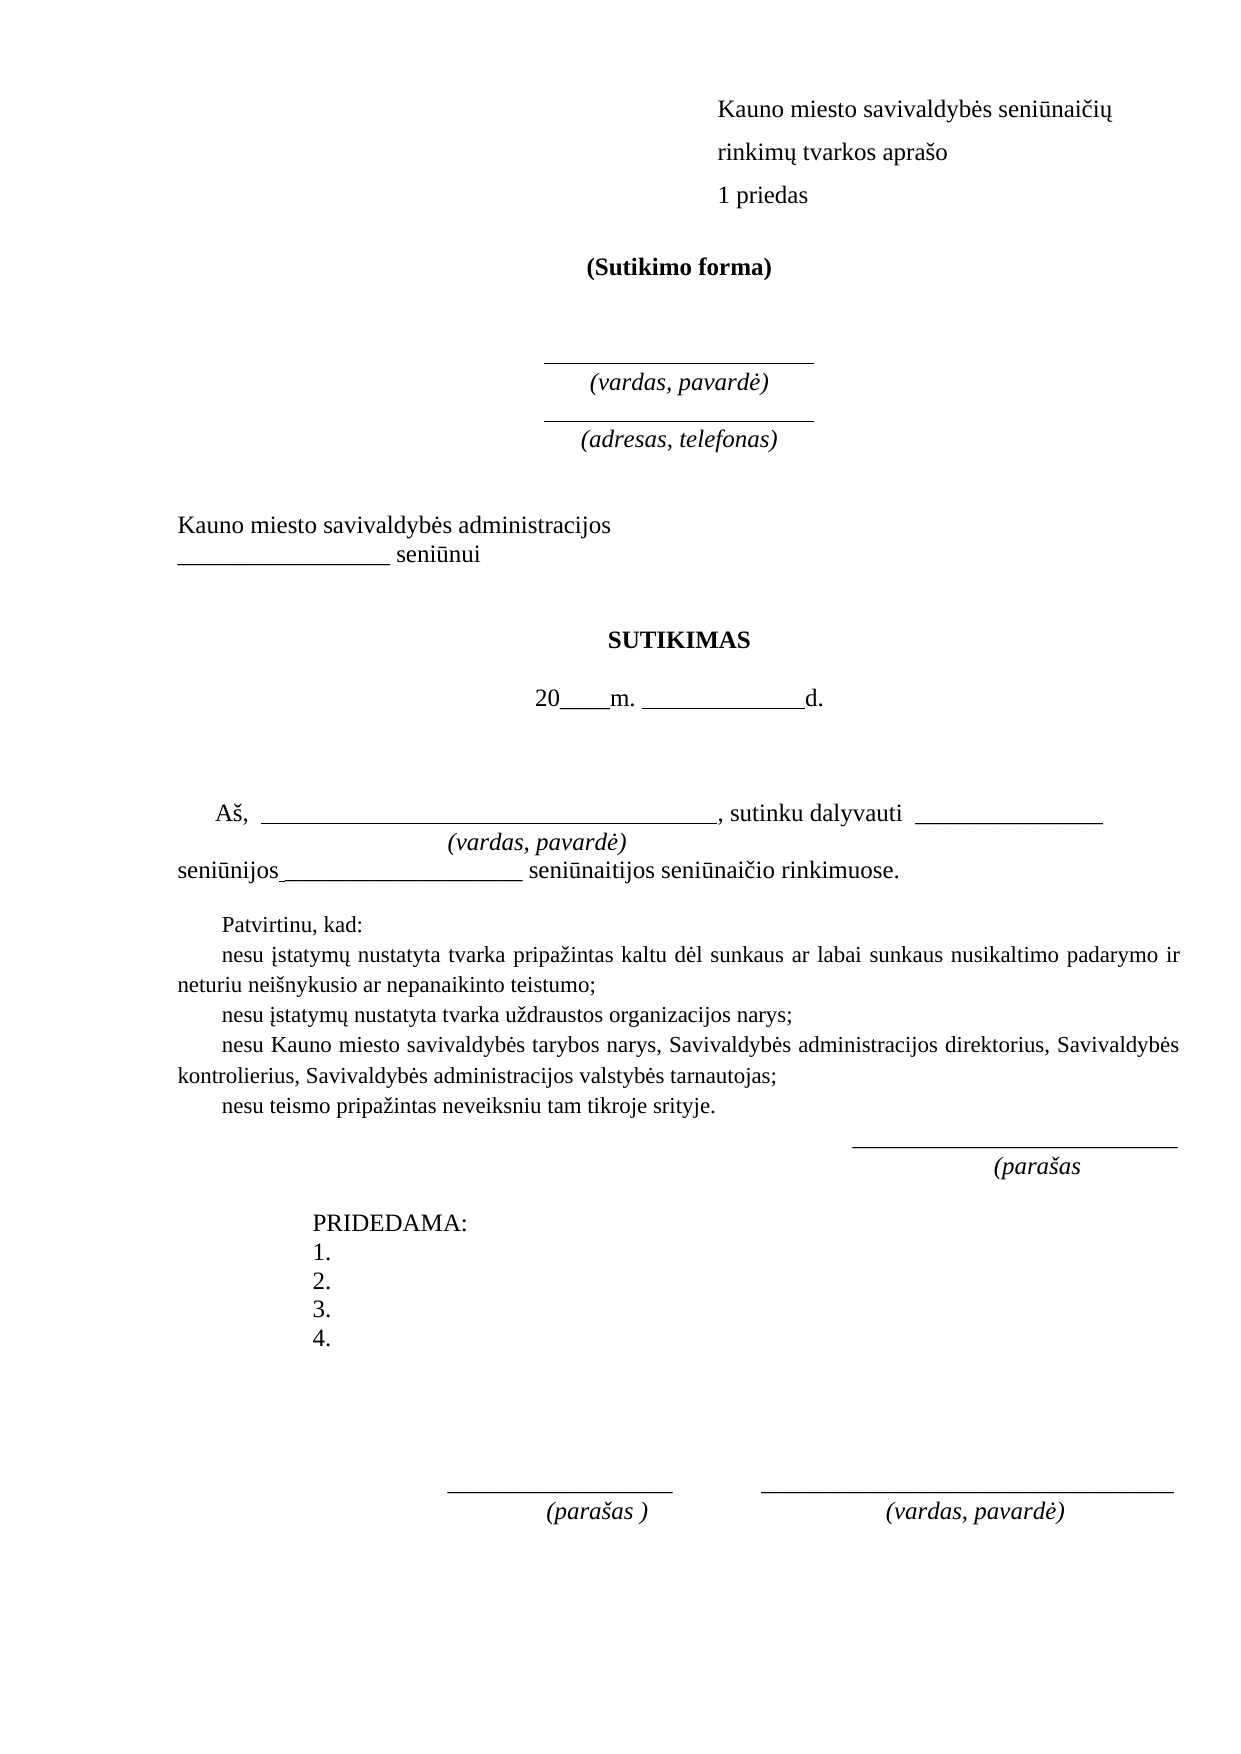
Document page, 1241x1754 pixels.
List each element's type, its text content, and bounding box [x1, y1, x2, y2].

text PRIDEDAMA: [177, 1208, 1181, 1237]
text seniūnijos ___________________ seniūnaitijos seniūnaičio rinkimuose. [177, 856, 1181, 884]
text 3. [177, 1294, 1181, 1323]
text nesu Kauno miesto savivaldybės tarybos narys, Savivaldybės administracijos direktorius, Savivaldybės kontrolierius, Savivaldybės administracijos valstybės tarnautojas; [177, 1031, 1181, 1088]
text 1 priedas [717, 180, 1181, 209]
text 1. [177, 1237, 1181, 1266]
text Kauno miesto savivaldybės seniūnaičių rinkimų tvarkos aprašo [717, 94, 1181, 166]
text (Sutikimo forma) [177, 252, 1181, 281]
text nesu įstatymų nustatyta tvarka pripažintas kaltu dėl sunkaus ar labai sunkaus nusikaltimo padarymo ir neturiu neišnykusio ar nepanaikinto teistumo; [177, 941, 1181, 997]
text 4. [177, 1323, 1181, 1352]
text nesu įstatymų nustatyta tvarka uždraustos organizacijos narys; [177, 1001, 1181, 1028]
text Aš, , sutinku dalyvauti _______________ [177, 798, 1181, 827]
text __________________ _________________________________ [312, 1467, 1181, 1496]
text (parašas ) (vardas, pavardė) [177, 1496, 1181, 1524]
text Patvirtinu, kad: [177, 911, 1181, 937]
text Kauno miesto savivaldybės administracijos [177, 511, 1181, 539]
text nesu teismo pripažintas neveiksniu tam tikroje srityje. [177, 1092, 1181, 1118]
text (vardas, pavardė) [177, 367, 1181, 396]
text 20____m. d. [177, 683, 1181, 712]
text 2. [177, 1266, 1181, 1294]
text SUTIKIMAS [177, 626, 1181, 654]
text __________________________ [177, 1122, 1181, 1151]
text (adresas, telefonas) [177, 424, 1181, 453]
text _________________ seniūnui [177, 539, 1181, 568]
text (vardas, pavardė) [312, 827, 1181, 856]
text (parašas [177, 1151, 1181, 1179]
